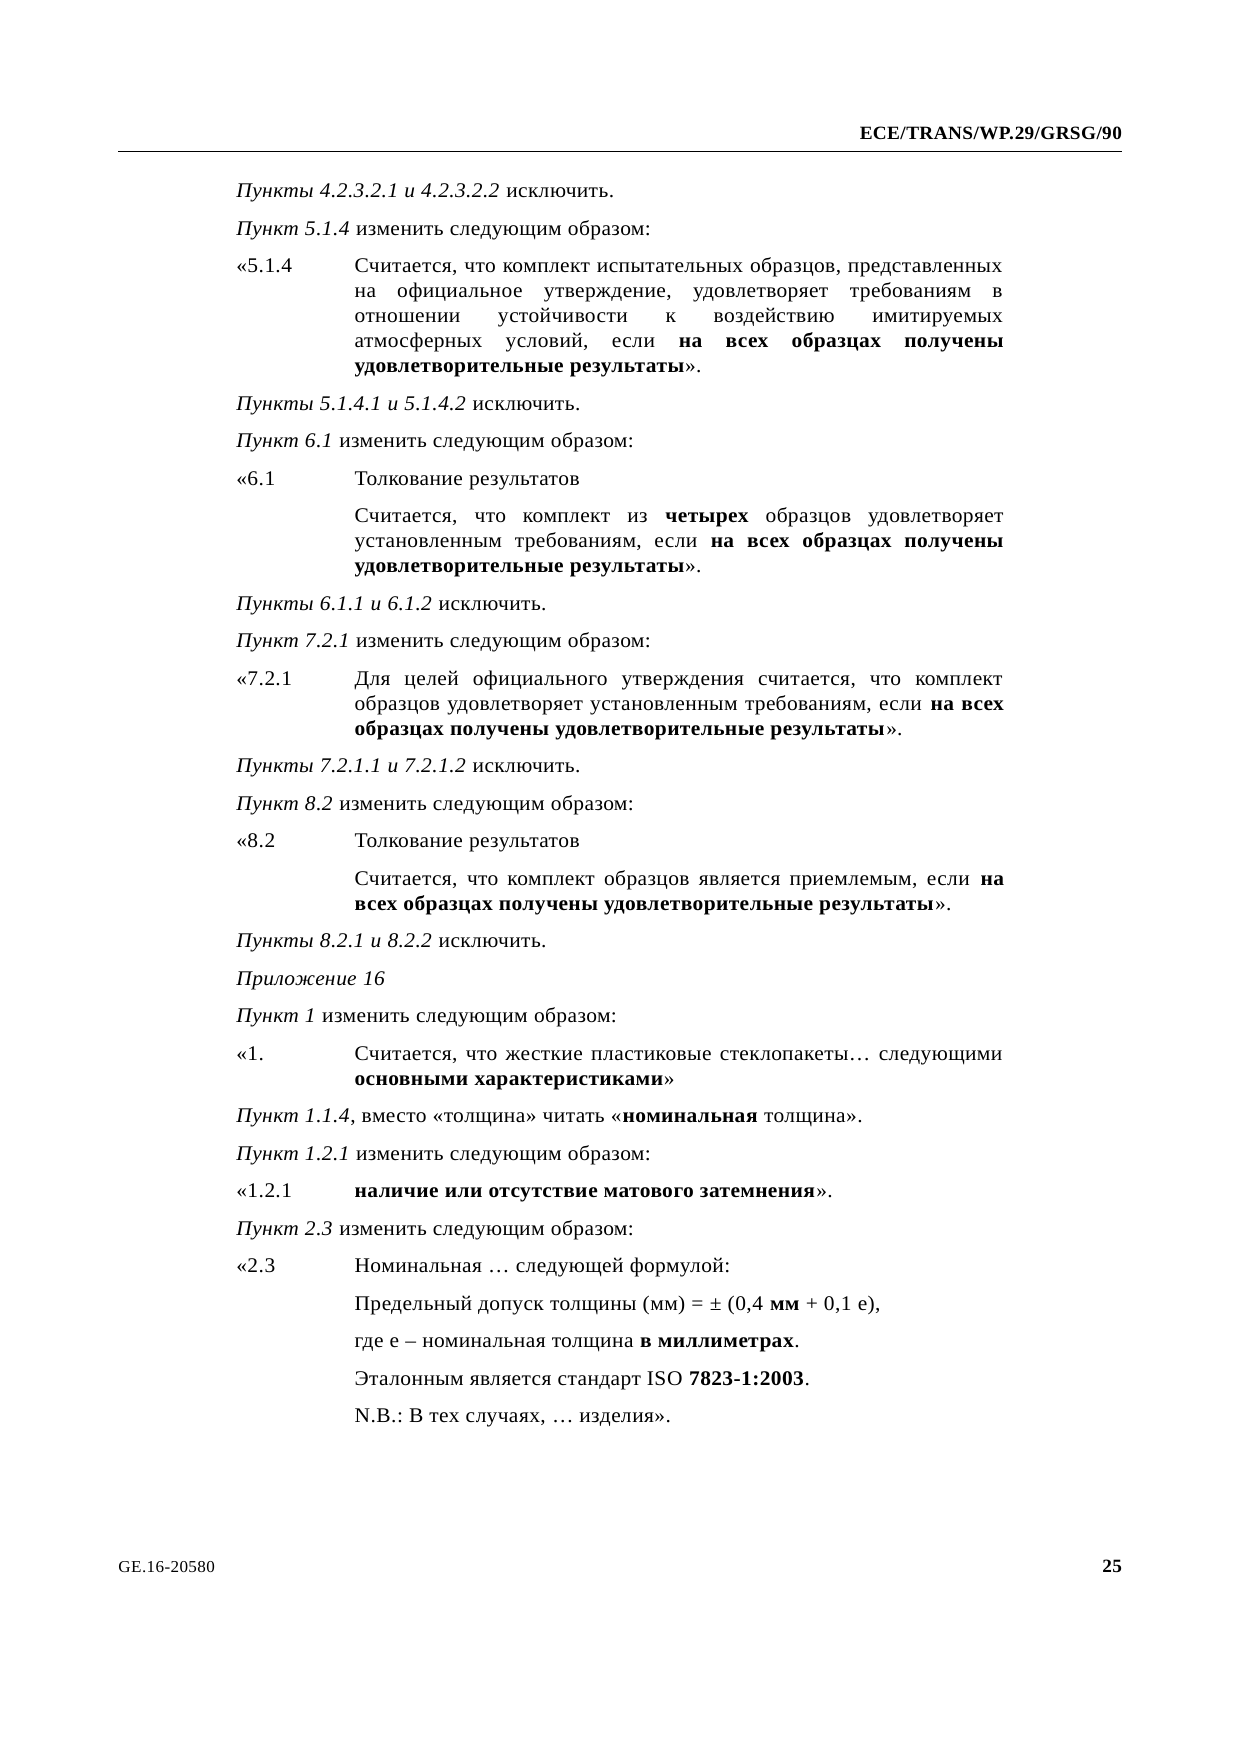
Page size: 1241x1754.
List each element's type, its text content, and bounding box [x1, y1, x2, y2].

text «1.2.1 наличие или отсутствие матового затемнения». [236, 1177, 1004, 1202]
text N.B.: В тех случаях, … изделия». [354, 1402, 1004, 1427]
text Считается, что комплект образцов является приемлемым, если на всех образцах получены удовлетворительные результаты». [354, 865, 1004, 915]
text «2.3 Номинальная … следующей формулой: [236, 1252, 1004, 1277]
text Эталонным является стандарт ISO 7823-1:2003. [354, 1365, 1004, 1390]
text «1. Считается, что жесткие пластиковые стеклопакеты… следующими основными характеристиками» [236, 1040, 1004, 1090]
text Пункт 8.2 изменить следующим образом: [236, 790, 1004, 815]
text Приложение 16 [236, 965, 1004, 990]
text Пункты 7.2.1.1 и 7.2.1.2 исключить. [236, 752, 1004, 777]
text Пункты 8.2.1 и 8.2.2 исключить. [236, 927, 1004, 952]
text «8.2 Толкование результатов [236, 827, 1004, 852]
text «5.1.4 Считается, что комплект испытательных образцов, представленных на официальное утверждение, удовлетворяет требованиям в отношении устойчивости к воздействию имитируемых атмосферных условий, если на всех образцах получены удовлетворительные результаты». [236, 252, 1004, 377]
text Пункты 6.1.1 и 6.1.2 исключить. [236, 590, 1004, 615]
text Пункт 1 изменить следующим образом: [236, 1002, 1004, 1027]
text Пункт 1.2.1 изменить следующим образом: [236, 1140, 1004, 1165]
text где е – номинальная толщина в миллиметрах. [354, 1327, 1004, 1352]
text Пункт 7.2.1 изменить следующим образом: [236, 627, 1004, 652]
text Пункт 1.1.4, вместо «толщина» читать «номинальная толщина». [236, 1102, 1004, 1127]
text Пункты 5.1.4.1 и 5.1.4.2 исключить. [236, 390, 1004, 415]
text «6.1 Толкование результатов [236, 465, 1004, 490]
text Пункт 6.1 изменить следующим образом: [236, 427, 1004, 452]
text Пункт 2.3 изменить следующим образом: [236, 1215, 1004, 1240]
text Считается, что комплект из четырех образцов удовлетворяет установленным требованиям, если на всех образцах получены удовлетворительные результаты». [354, 502, 1004, 577]
text Предельный допуск толщины (мм) = ± (0,4 мм + 0,1 е), [354, 1290, 1004, 1315]
text «7.2.1 Для целей официального утверждения считается, что комплект образцов удовлетворяет установленным требованиям, если на всех образцах получены удовлетворительные результаты». [236, 665, 1004, 740]
text Пункты 4.2.3.2.1 и 4.2.3.2.2 исключить. [236, 177, 1004, 202]
text Пункт 5.1.4 изменить следующим образом: [236, 215, 1004, 240]
